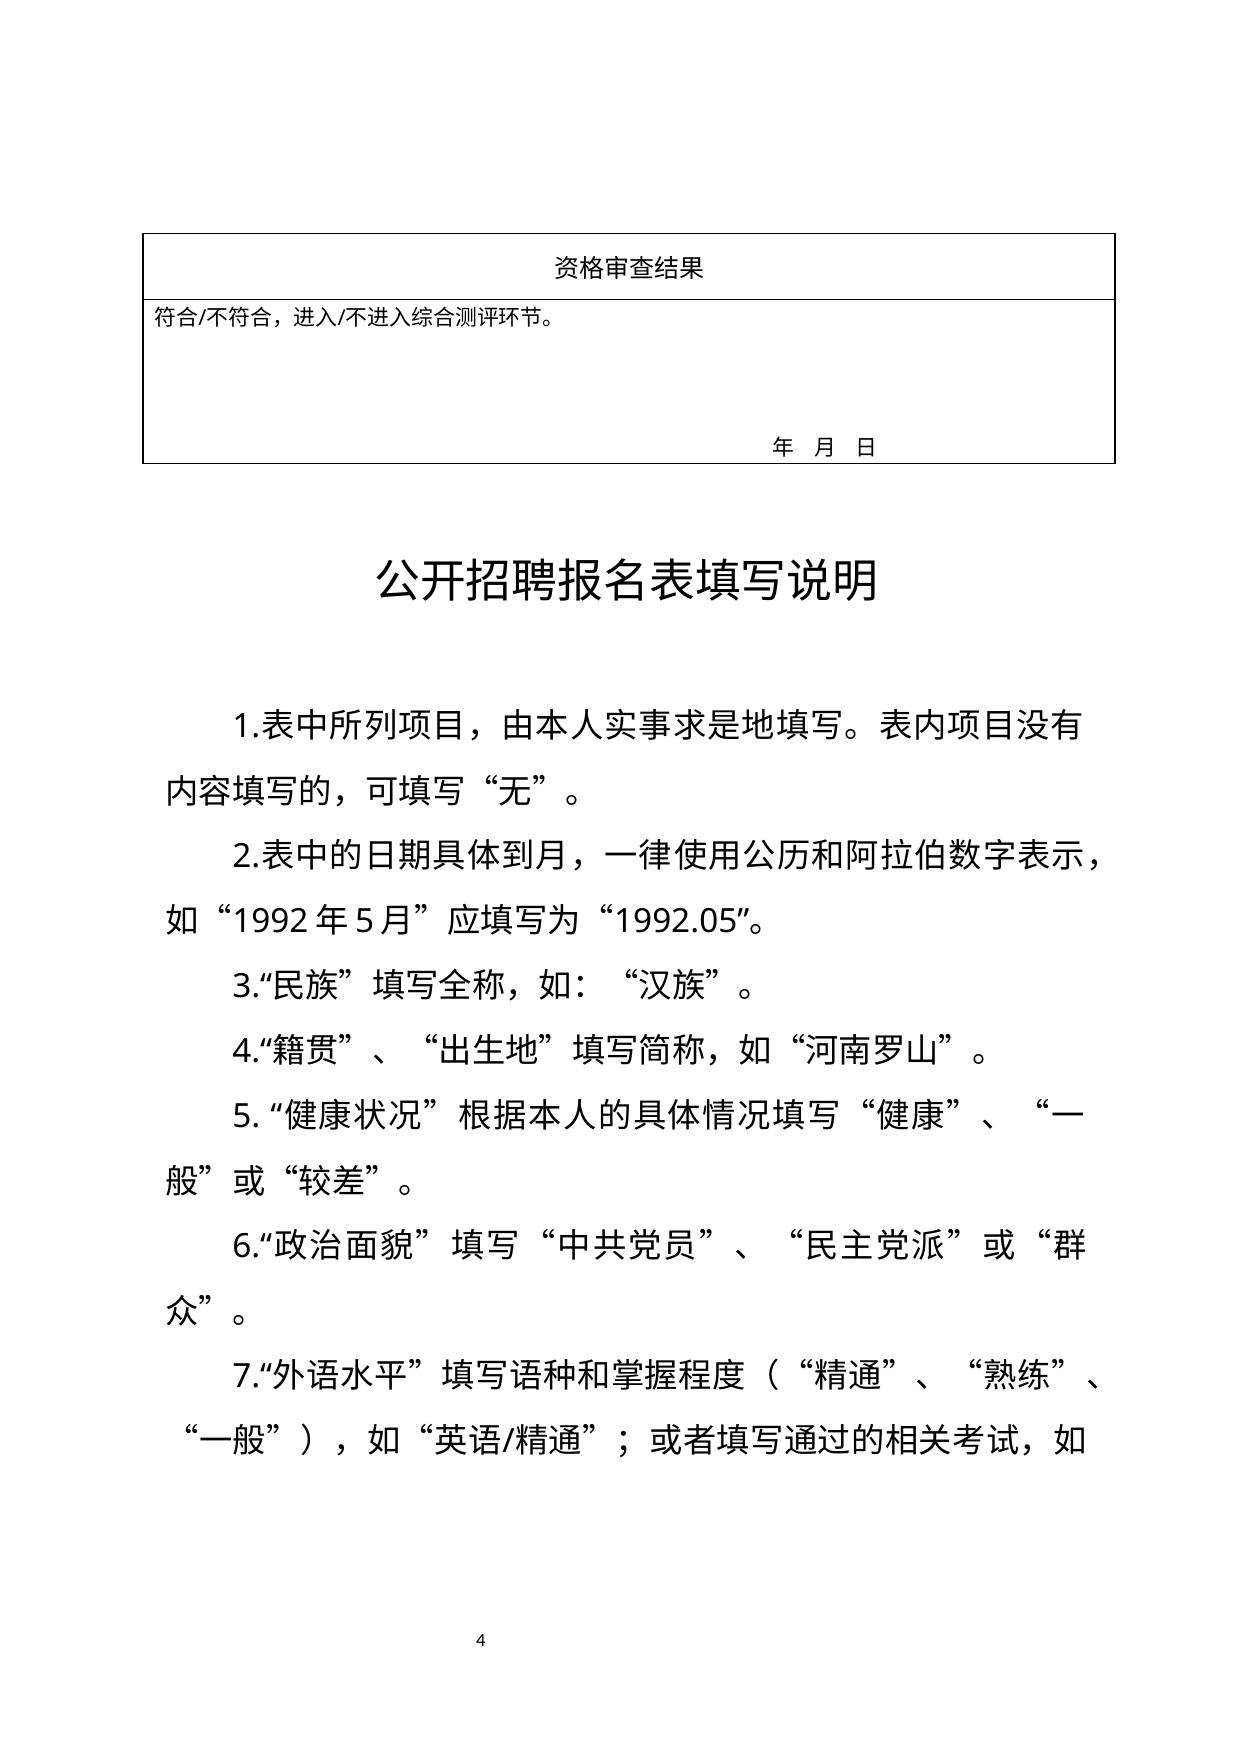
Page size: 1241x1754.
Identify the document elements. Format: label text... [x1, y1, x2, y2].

text 公开招聘报名表填写说明 [165, 528, 1087, 626]
text 1.表中所列项目，由本人实事求是地填写。表内项目没有内容填写的，可填写“无”。 [165, 691, 1087, 821]
text 6.“政治面貌”填写“中共党员”、“民主党派”或“群众”。 [165, 1211, 1087, 1341]
table_cell 符合/不符合，进入/不进入综合测评环节。 年 月 日 [144, 300, 1114, 462]
text 3.“民族”填写全称，如：“汉族”。 [165, 951, 1087, 1016]
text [165, 1341, 1087, 1471]
text 4.“籍贯”、“出生地”填写简称，如“河南罗山”。 [165, 1016, 1087, 1081]
table_cell 资格审查结果 [144, 234, 1114, 299]
text 2.表中的日期具体到月，一律使用公历和阿拉伯数字表示，如“1992年5月”应填写为“1992.05”。 [165, 821, 1087, 951]
text 5. “健康状况”根据本人的具体情况填写“健康”、“一般”或“较差”。 [165, 1081, 1087, 1211]
